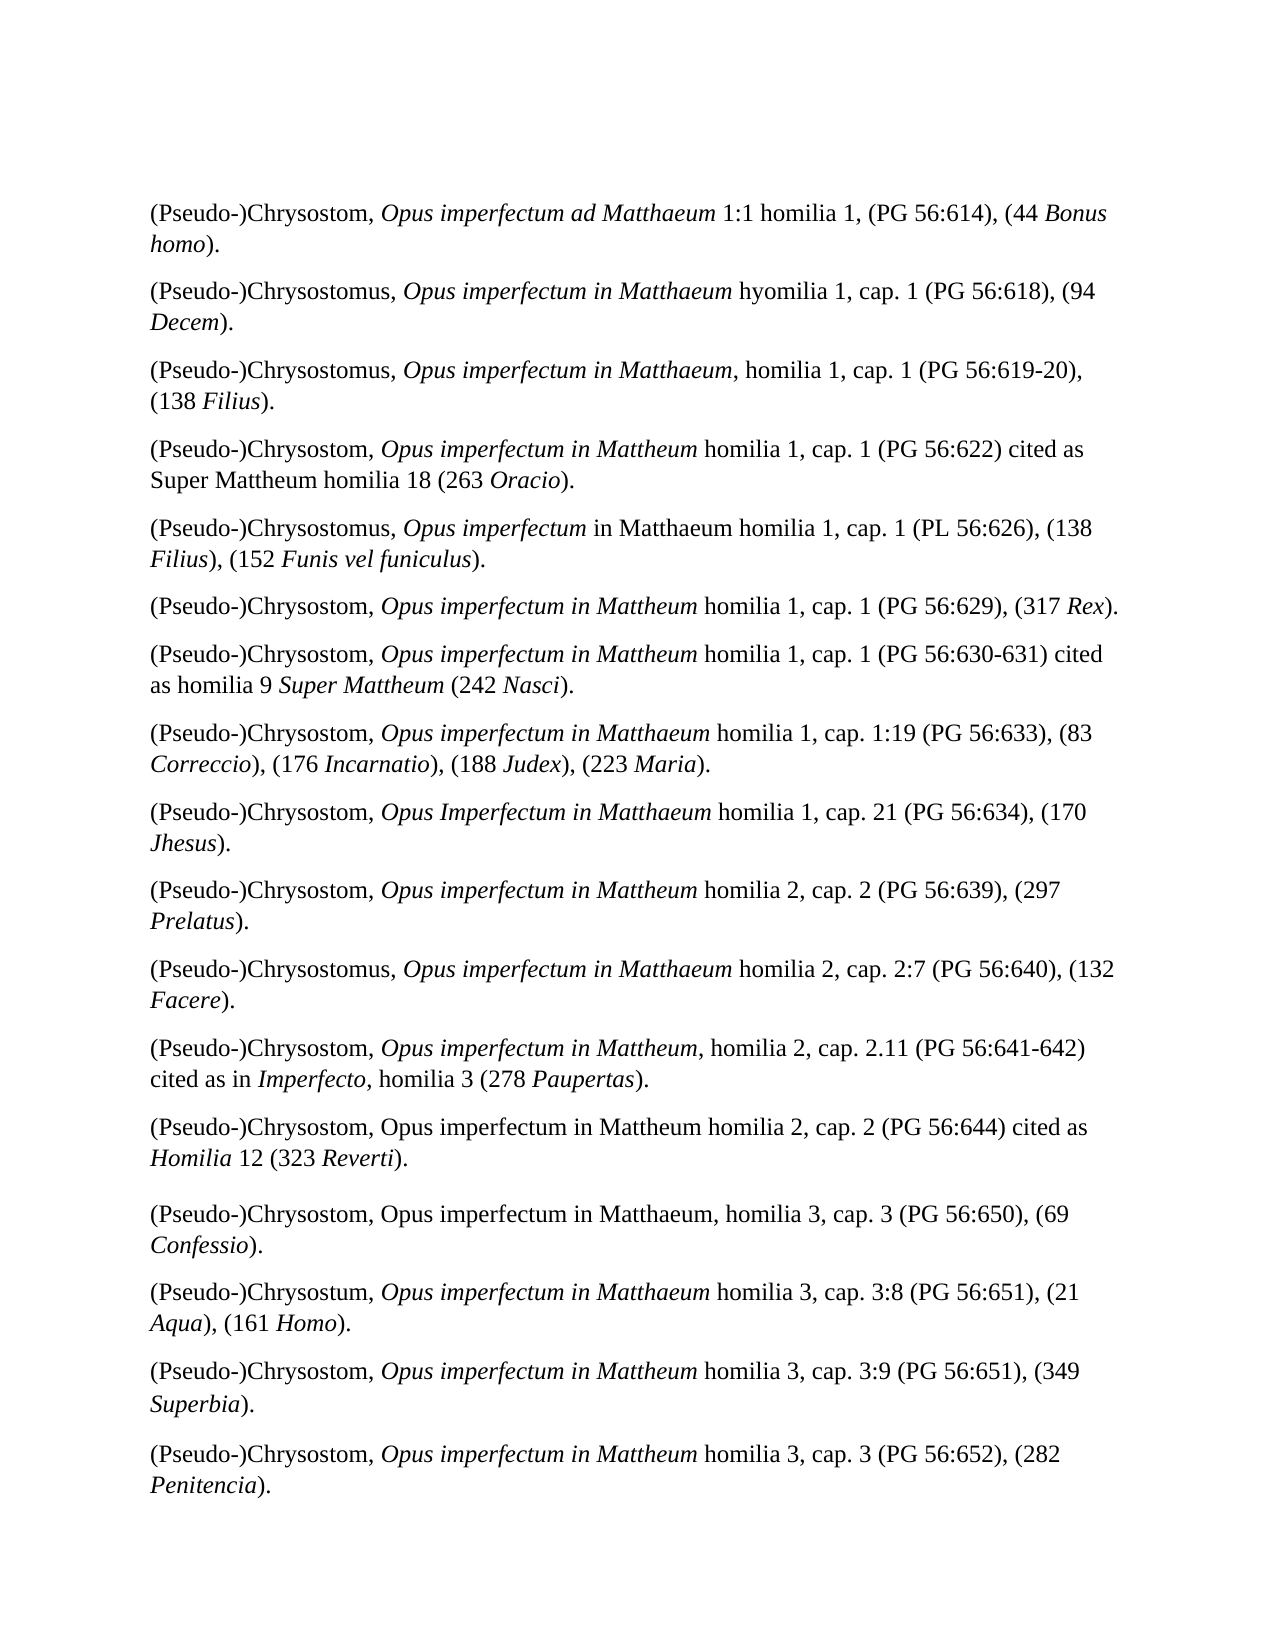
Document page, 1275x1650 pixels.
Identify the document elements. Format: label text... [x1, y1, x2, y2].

text (Pseudo-)Chrysostom, Opus imperfectum ad Matthaeum 1:1 homilia 1, (PG 56:614), (44 Bonus homo). [150, 198, 1125, 257]
text (Pseudo-)Chrysostom, Opus imperfectum in Mattheum homilia 3, cap. 3:9 (PG 56:651), (349 Superbia). [150, 1356, 1125, 1418]
text (Pseudo-)Chrysostomus, Opus imperfectum in Matthaeum hyomilia 1, cap. 1 (PG 56:618), (94 Decem). [150, 276, 1125, 336]
text (Pseudo-)Chrysostom, Opus imperfectum in Matthaeum homilia 1, cap. 1:19 (PG 56:633), (83 Correccio), (176 Incarnatio), (188 Judex), (223 Maria). [150, 718, 1125, 778]
text (Pseudo-)Chrysostom, Opus imperfectum in Mattheum, homilia 2, cap. 2.11 (PG 56:641-642) cited as in Imperfecto, homilia 3 (278 Paupertas). [150, 1033, 1125, 1093]
text (Pseudo-)Chrysostom, Opus Imperfectum in Matthaeum homilia 1, cap. 21 (PG 56:634), (170 Jhesus). [150, 797, 1125, 856]
text (Pseudo-)Chrysostom, Opus imperfectum in Mattheum homilia 1, cap. 1 (PG 56:630-631) cited as homilia 9 Super Mattheum (242 Nasci). [150, 639, 1125, 699]
text (Pseudo-)Chrysostom, Opus imperfectum in Matthaeum, homilia 3, cap. 3 (PG 56:650), (69 Confessio). [150, 1199, 1125, 1258]
text (Pseudo-)Chrysostom, Opus imperfectum in Mattheum homilia 2, cap. 2 (PG 56:644) cited as Homilia 12 (323 Reverti). [150, 1112, 1125, 1171]
text (Pseudo-)Chrysostomus, Opus imperfectum in Matthaeum homilia 1, cap. 1 (PL 56:626), (138 Filius), (152 Funis vel funiculus). [150, 513, 1125, 572]
text (Pseudo-)Chrysostom, Opus imperfectum in Mattheum homilia 1, cap. 1 (PG 56:622) cited as Super Mattheum homilia 18 (263 Oracio). [150, 434, 1125, 494]
text (Pseudo-)Chrysostomus, Opus imperfectum in Matthaeum, homilia 1, cap. 1 (PG 56:619-20), (138 Filius). [150, 355, 1125, 415]
text (Pseudo-)Chrysostom, Opus imperfectum in Mattheum homilia 1, cap. 1 (PG 56:629), (317 Rex). [150, 591, 1125, 620]
text (Pseudo-)Chrysostom, Opus imperfectum in Mattheum homilia 2, cap. 2 (PG 56:639), (297 Prelatus). [150, 875, 1125, 935]
text (Pseudo-)Chrysostom, Opus imperfectum in Mattheum homilia 3, cap. 3 (PG 56:652), (282 Penitencia). [150, 1439, 1125, 1499]
text (Pseudo-)Chrysostum, Opus imperfectum in Matthaeum homilia 3, cap. 3:8 (PG 56:651), (21 Aqua), (161 Homo). [150, 1277, 1125, 1337]
text (Pseudo-)Chrysostomus, Opus imperfectum in Matthaeum homilia 2, cap. 2:7 (PG 56:640), (132 Facere). [150, 954, 1125, 1014]
